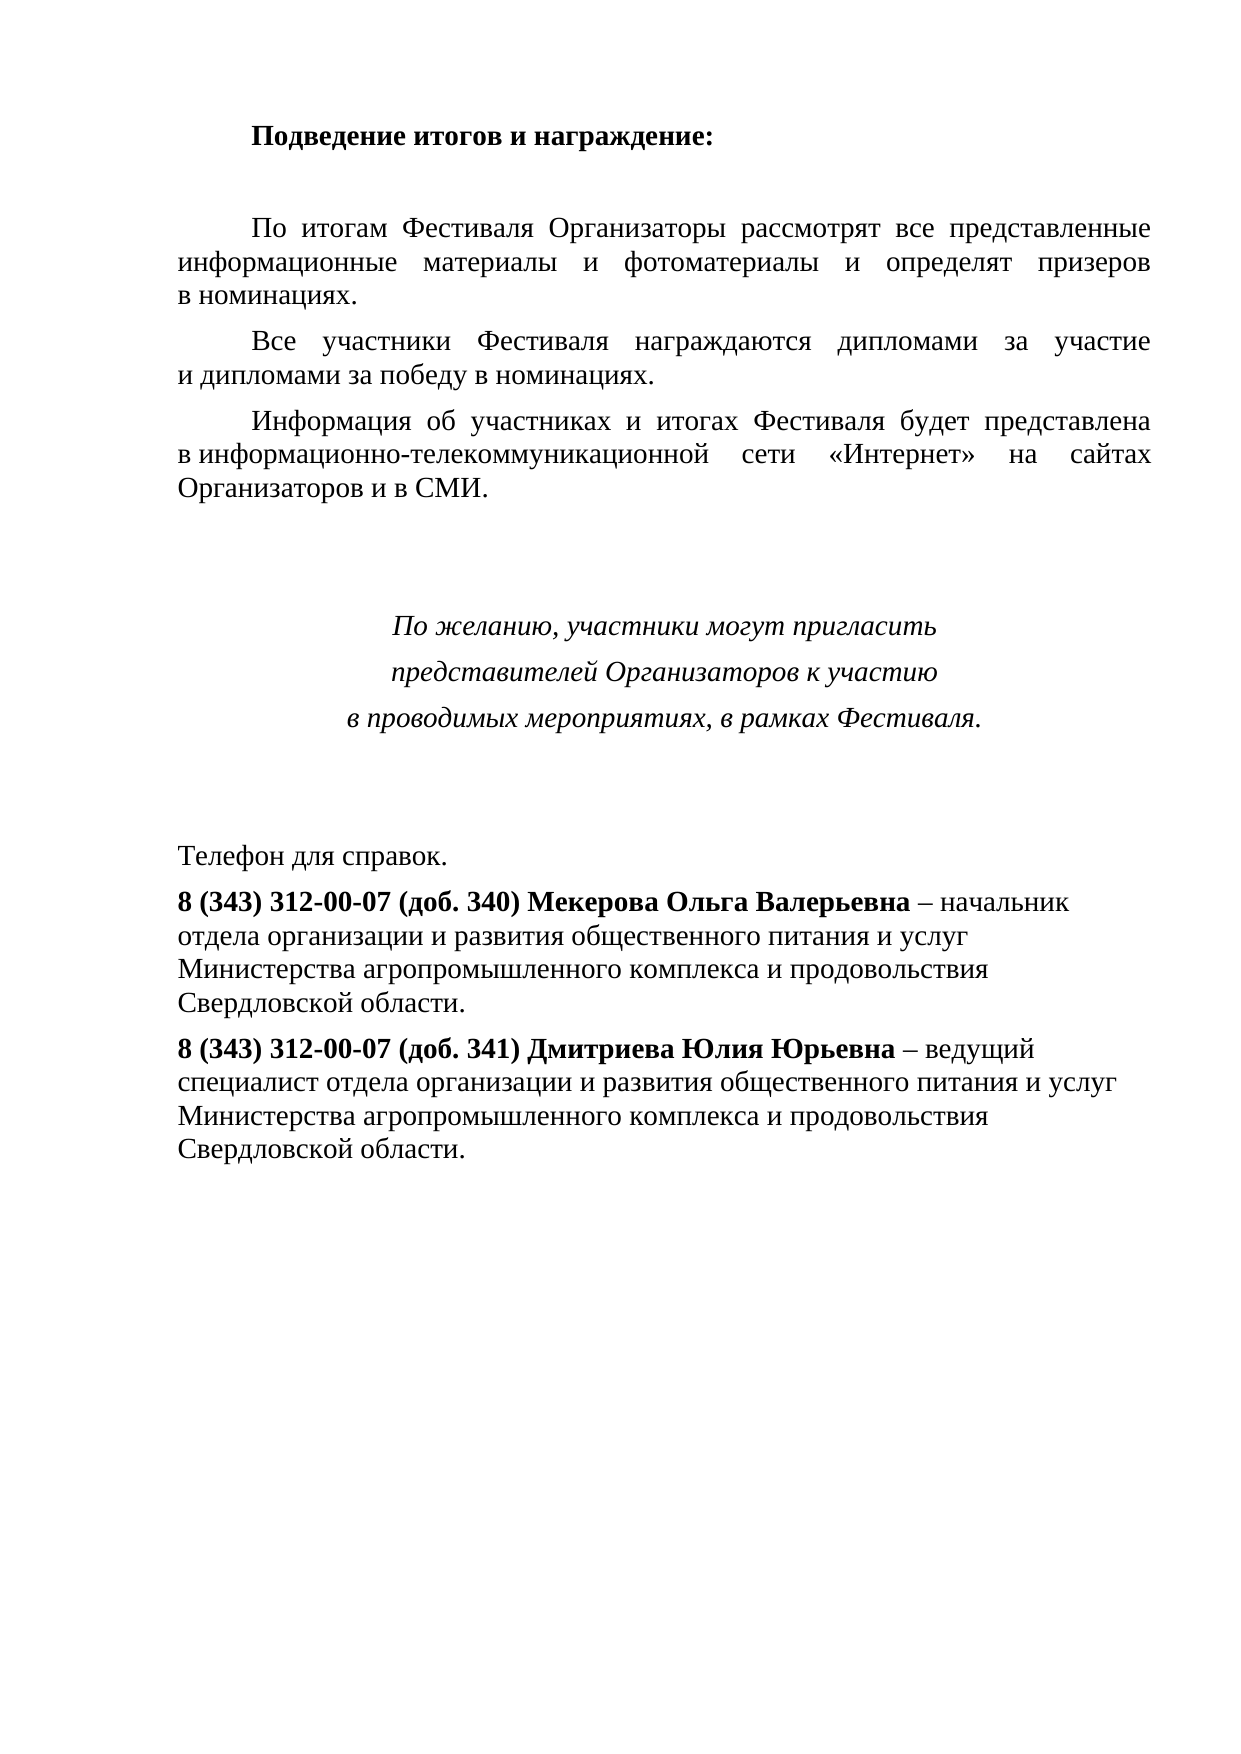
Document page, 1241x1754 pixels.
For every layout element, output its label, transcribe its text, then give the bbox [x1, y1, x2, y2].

text По желанию, участники могут пригласить [177, 608, 1152, 642]
text Телефон для справок. [177, 838, 1152, 872]
text Все участники Фестиваля награждаются дипломами за участие и дипломами за победу в номинациях. [177, 323, 1152, 390]
text 8 (343) 312-00-07 (доб. 340) Мекерова Ольга Валерьевна – начальник отдела организации и развития общественного питания и услуг Министерства агропромышленного комплекса и продовольствия Свердловской области. [177, 884, 1152, 1018]
text представителей Организаторов к участию [177, 654, 1152, 688]
text 8 (343) 312-00-07 (доб. 341) Дмитриева Юлия Юрьевна – ведущий специалист отдела организации и развития общественного питания и услуг Министерства агропромышленного комплекса и продовольствия Свердловской области. [177, 1031, 1152, 1165]
text Подведение итогов и награждение: [177, 118, 1152, 152]
text в проводимых мероприятиях, в рамках Фестиваля. [177, 700, 1152, 734]
text По итогам Фестиваля Организаторы рассмотрят все представленные информационные материалы и фотоматериалы и определят призеров в номинациях. [177, 210, 1152, 311]
text Информация об участниках и итогах Фестиваля будет представлена в информационно-телекоммуникационной сети «Интернет» на сайтах Организаторов и в СМИ. [177, 403, 1152, 503]
